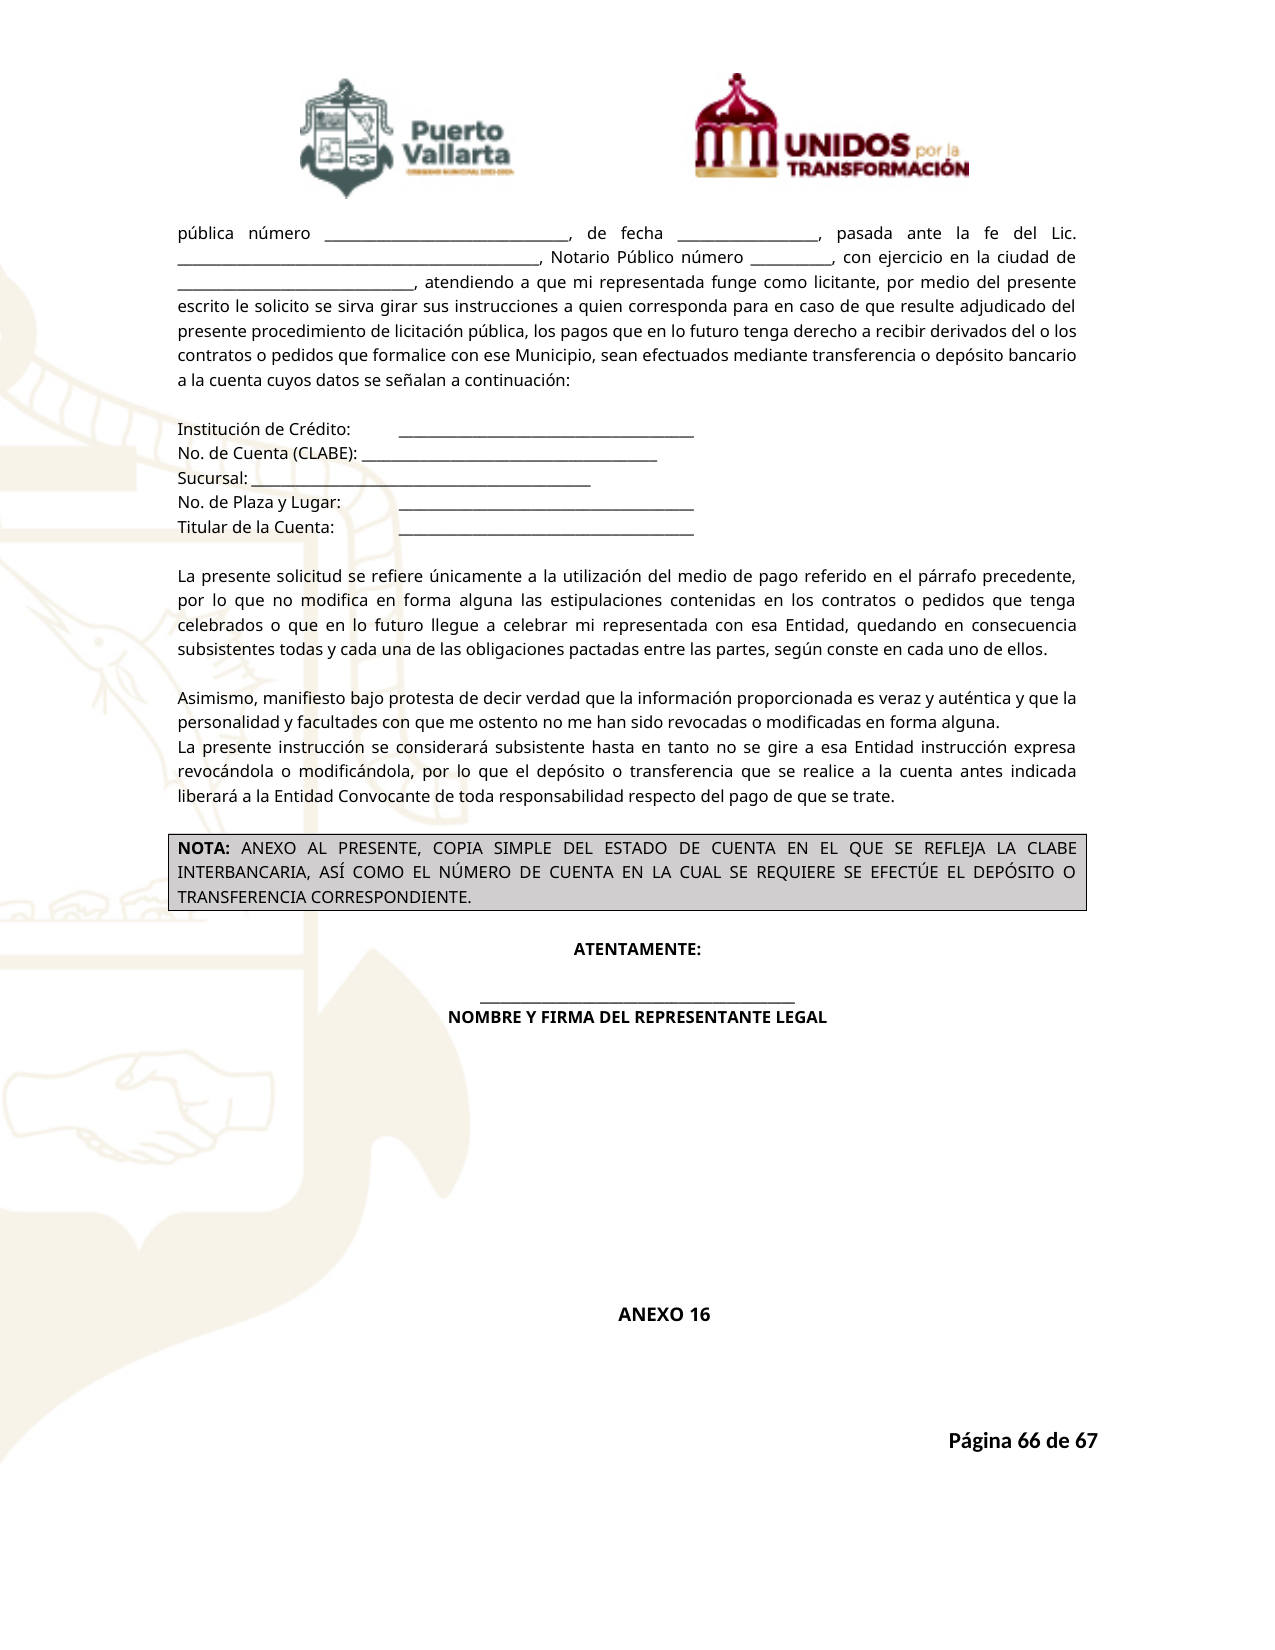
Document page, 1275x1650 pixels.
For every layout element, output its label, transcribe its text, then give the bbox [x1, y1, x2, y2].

picture [0, 214, 474, 1564]
picture [300, 73, 969, 199]
text ATENTAMENTE: [177, 938, 1098, 960]
text No. de Cuenta (CLABE): ________________________________________ [177, 442, 1078, 464]
text No. de Plaza y Lugar: ________________________________________ [177, 491, 1078, 513]
text Sucursal: ______________________________________________ [177, 466, 1078, 489]
text NOTA: ANEXO AL PRESENTE, COPIA SIMPLE DEL ESTADO DE CUENTA EN EL QUE SE REFLEJA LA CLABE INTERBANCARIA, ASÍ COMO EL NÚMERO DE CUENTA EN LA CUAL SE REQUIERE SE EFECTÚE EL DEPÓSITO O TRANSFERENCIA CORRESPONDIENTE. [169, 835, 1086, 910]
text Institución de Crédito: ________________________________________ [177, 417, 1078, 440]
text ______________________________________________ [177, 983, 1098, 1006]
text Asimismo, manifiesto bajo protesta de decir verdad que la información proporcionada es veraz y auténtica y que la personalidad y facultades con que me ostento no me han sido revocadas o modificadas en forma alguna. [177, 687, 1078, 734]
text Titular de la Cuenta: ________________________________________ [177, 515, 1078, 538]
text La presente instrucción se considerará subsistente hasta en tanto no se gire a esa Entidad instrucción expresa revocándola o modificándola, por lo que el depósito o transferencia que se realice a la cuenta antes indicada liberará a la Entidad Convocante de toda responsabilidad respecto del pago de que se trate. [177, 736, 1078, 807]
text NOMBRE Y FIRMA DEL REPRESENTANTE LEGAL [177, 1006, 1098, 1028]
text ANEXO 16 [251, 1301, 1078, 1327]
text La presente solicitud se refiere únicamente a la utilización del medio de pago referido en el párrafo precedente, por lo que no modifica en forma alguna las estipulaciones contenidas en los contratos o pedidos que tenga celebrados o que en lo futuro llegue a celebrar mi representada con esa Entidad, quedando en consecuencia subsistentes todas y cada una de las obligaciones pactadas entre las partes, según conste en cada uno de ellos. [177, 564, 1078, 660]
